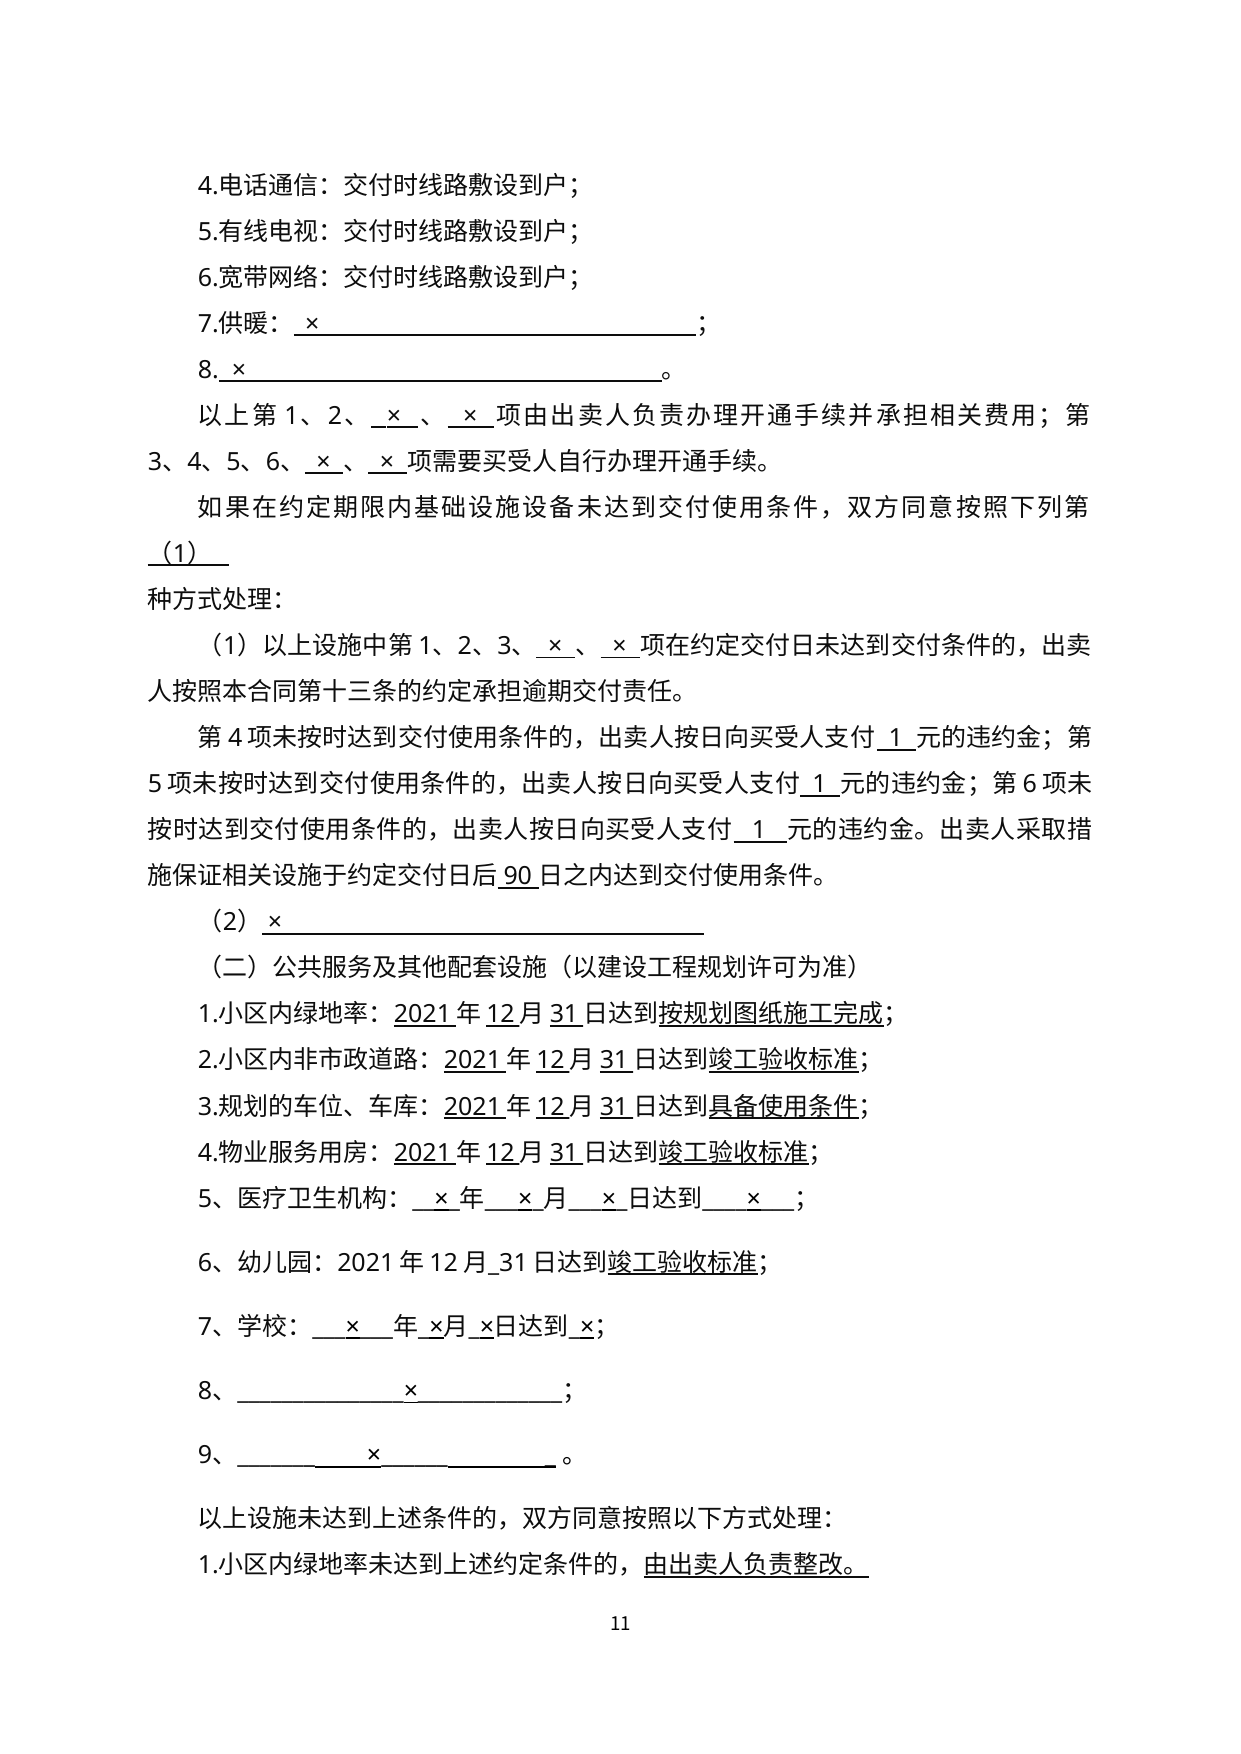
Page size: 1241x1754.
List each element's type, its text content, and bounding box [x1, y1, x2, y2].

text 第4项未按时达到交付使用条件的，出卖人按日向买受人支付 1 元的违约金；第5项未按时达到交付使用条件的，出卖人按日向买受人支付 1 元的违约金；第6项未按时达到交付使用条件的，出卖人按日向买受人支付 1 元的违约金。出卖人采取措施保证相关设施于约定交付日后 90 日之内达到交付使用条件。 [148, 713, 1092, 897]
text 以上设施未达到上述条件的，双方同意按照以下方式处理： [148, 1494, 1092, 1540]
text 1.小区内绿地率未达到上述约定条件的，由出卖人负责整改。 [148, 1540, 1092, 1586]
text （1）以上设施中第1、2、3、 × 、 × 项在约定交付日未达到交付条件的，出卖人按照本合同第十三条的约定承担逾期交付责任。 [148, 621, 1092, 713]
text 如果在约定期限内基础设施设备未达到交付使用条件，双方同意按照下列第 （1） [148, 483, 1092, 575]
text （2） × [148, 897, 1092, 943]
text 以上第1、2、 × 、 × 项由出卖人负责办理开通手续并承担相关费用；第3、4、5、6、 × 、 × 项需要买受人自行办理开通手续。 [148, 391, 1092, 483]
text 4.物业服务用房：2021年12月31日达到竣工验收标准； [148, 1127, 1092, 1173]
text 5.有线电视：交付时线路敷设到户； [148, 206, 1092, 252]
text 8、_______________×_____________； [148, 1366, 1092, 1412]
text 6.宽带网络：交付时线路敷设到户； [148, 252, 1092, 298]
text 1.小区内绿地率：2021年12月31日达到按规划图纸施工完成； [148, 989, 1092, 1035]
text 5、医疗卫生机构：__×_年___×_月___×_日达到____×___； [148, 1173, 1092, 1219]
text 种方式处理： [148, 575, 1092, 621]
text 7.供暖： × ； [148, 298, 1092, 344]
text 4.电话通信：交付时线路敷设到户； [148, 160, 1092, 206]
text 8. × 。 [148, 344, 1092, 391]
text 9、_______ ×______ _ 。 [148, 1430, 1092, 1476]
text （二）公共服务及其他配套设施（以建设工程规划许可为准） [148, 943, 1092, 989]
text 2.小区内非市政道路：2021年12月31日达到竣工验收标准； [148, 1035, 1092, 1081]
text 3.规划的车位、车库：2021年12月31日达到具备使用条件； [148, 1081, 1092, 1127]
text 6、幼儿园：2021年12月_31日达到竣工验收标准； [148, 1237, 1092, 1283]
text 7、学校：___×___年_×月_×日达到_×； [148, 1302, 1092, 1348]
